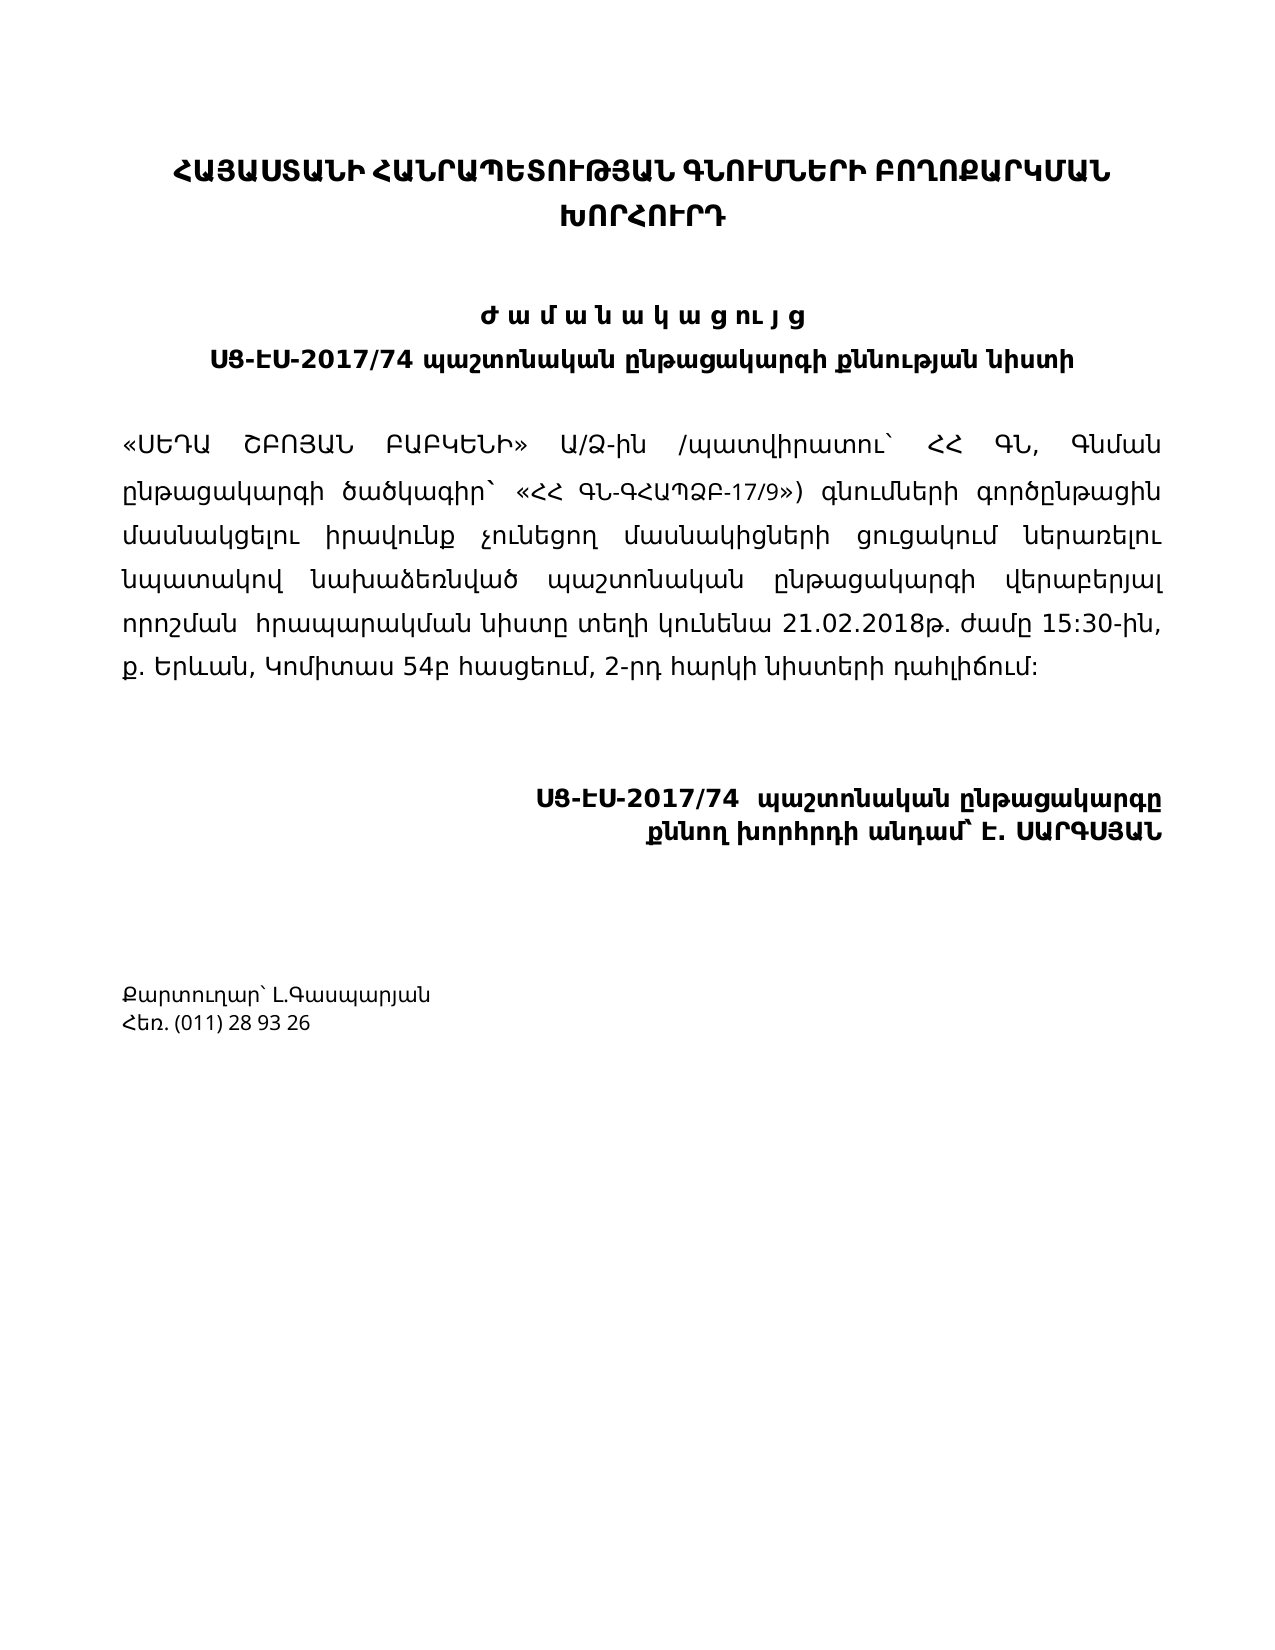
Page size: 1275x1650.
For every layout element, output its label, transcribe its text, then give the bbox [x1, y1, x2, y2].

text ՍՑ-ԷՍ-2017/74 պաշտոնական ընթացակարգը [122, 784, 1162, 813]
text քննող խորհրդի անդամ՝ Է. ՍԱՐԳՍՅԱՆ [122, 817, 1162, 847]
text Ժ ա մ ա ն ա կ ա ց ու յ ց [122, 301, 1162, 330]
text «ՍԵԴԱ ՇԲՈՅԱՆ ԲԱԲԿԵՆԻ» Ա/Ձ-ին /պատվիրատու` ՀՀ ԳՆ, Գնման ընթացակարգի ծածկագիր` «ՀՀ ԳՆ-ԳՀԱՊՁԲ-17/9») գնումների գործընթացին մասնակցելու իրավունք չունեցող մասնակիցների ցուցակում ներառելու նպատակով նախաձեռնված պաշտոնական ընթացակարգի վերաբերյալ որոշման հրապարակման նիստը տեղի կունենա 21.02.2018թ. ժամը 15:30-ին, ք. Երևան, Կոմիտաս 54բ հասցեում, 2-րդ հարկի նիստերի դահլիճում: [122, 431, 1162, 682]
text ՍՑ-ԷՍ-2017/74 պաշտոնական ընթացակարգի քննության նիստի [122, 345, 1162, 374]
text Հեռ. (011) 28 93 26 [122, 1008, 1162, 1037]
text ՀԱՅԱՍՏԱՆԻ ՀԱՆՐԱՊԵՏՈՒԹՅԱՆ ԳՆՈՒՄՆԵՐԻ ԲՈՂՈՔԱՐԿՄԱՆ ԽՈՐՀՈՒՐԴ [122, 150, 1162, 235]
text Քարտուղար՝ Լ.Գասպարյան [122, 980, 1162, 1008]
